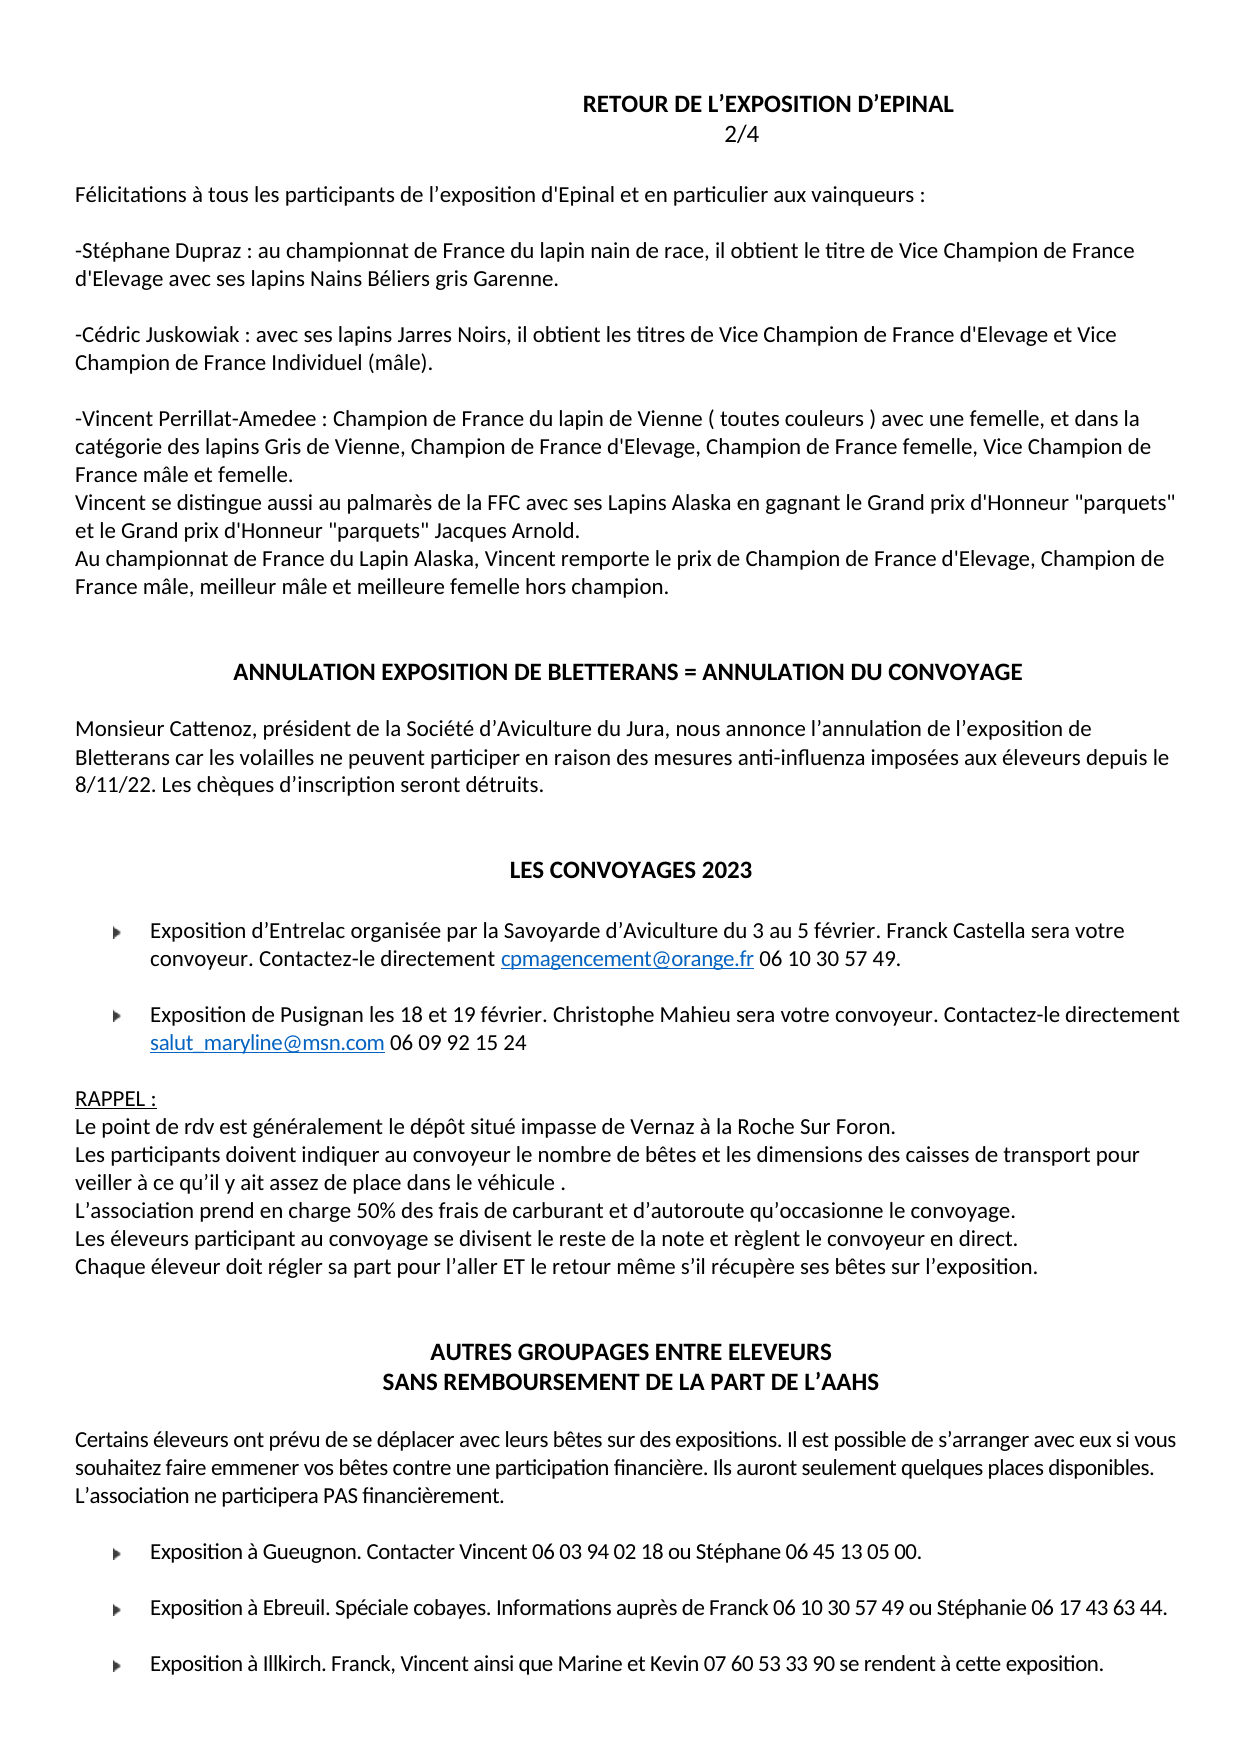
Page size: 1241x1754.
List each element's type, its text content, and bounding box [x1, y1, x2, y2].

list Exposition de Pusignan les 18 et 19 février. Christophe Mahieu sera votre convoyeur. Contactez-le directement salut_maryline@msn.com 06 09 92 15 24 [112, 1000, 1187, 1056]
list Exposition à Gueugnon. Contacter Vincent 06 03 94 02 18 ou Stéphane 06 45 13 05 00. [112, 1537, 1187, 1565]
list Exposition d’Entrelac organisée par la Savoyarde d’Aviculture du 3 au 5 février. Franck Castella sera votre convoyeur. Contactez-le directement cpmagencement@orange.fr 06 10 30 57 49. [112, 916, 1187, 972]
list Exposition à Ebreuil. Spéciale cobayes. Informations auprès de Franck 06 10 30 57 49 ou Stéphanie 06 17 43 63 44. [112, 1593, 1187, 1621]
text RETOUR DE L’EXPOSITION D’EPINAL 2/4 [296, 88, 1187, 149]
text RAPPEL : [75, 1084, 1187, 1112]
text Les participants doivent indiquer au convoyeur le nombre de bêtes et les dimensions des caisses de transport pour veiller à ce qu’il y ait assez de place dans le véhicule . [75, 1140, 1187, 1196]
picture [113, 1655, 126, 1672]
picture [113, 1543, 126, 1560]
picture [113, 1005, 126, 1022]
list Exposition à Illkirch. Franck, Vincent ainsi que Marine et Kevin 07 60 53 33 90 se rendent à cette exposition. [112, 1649, 1187, 1677]
text Monsieur Cattenoz, président de la Société d’Aviculture du Jura, nous annonce l’annulation de l’exposition de Bletterans car les volailles ne peuvent participer en raison des mesures anti-influenza imposées aux éleveurs depuis le 8/11/22. Les chèques d’inscription seront détruits. [75, 714, 1187, 799]
text LES CONVOYAGES 2023 [75, 855, 1187, 885]
text Les éleveurs participant au convoyage se divisent le reste de la note et règlent le convoyeur en direct. Chaque éleveur doit régler sa part pour l’aller ET le retour même s’il récupère ses bêtes sur l’exposition. [75, 1224, 1187, 1280]
text AUTRES GROUPAGES ENTRE ELEVEURS [75, 1336, 1187, 1367]
text SANS REMBOURSEMENT DE LA PART DE L’AAHS [75, 1367, 1187, 1397]
text ANNULATION EXPOSITION DE BLETTERANS = ANNULATION DU CONVOYAGE [75, 656, 1187, 714]
text Le point de rdv est généralement le dépôt situé impasse de Vernaz à la Roche Sur Foron. [75, 1112, 1187, 1140]
picture [113, 1599, 126, 1616]
text Félicitations à tous les participants de l’exposition d'Epinal et en particulier aux vainqueurs : -Stéphane Dupraz : au championnat de France du lapin nain de race, il obtient le titre de Vice Champion de France d'Elevage avec ses lapins Nains Béliers gris Garenne. -Cédric Juskowiak : avec ses lapins Jarres Noirs, il obtient les titres de Vice Champion de France d'Elevage et Vice Champion de France Individuel (mâle). -Vincent Perrillat-Amedee : Champion de France du lapin de Vienne ( toutes couleurs ) avec une femelle, et dans la catégorie des lapins Gris de Vienne, Champion de France d'Elevage, Champion de France femelle, Vice Champion de France mâle et femelle. Vincent se distingue aussi au palmarès de la FFC avec ses Lapins Alaska en gagnant le Grand prix d'Honneur "parquets" et le Grand prix d'Honneur "parquets" Jacques Arnold. Au championnat de France du Lapin Alaska, Vincent remporte le prix de Champion de France d'Elevage, Champion de France mâle, meilleur mâle et meilleure femelle hors champion. [75, 180, 1187, 600]
text L’association prend en charge 50% des frais de carburant et d’autoroute qu’occasionne le convoyage. [75, 1196, 1187, 1224]
picture [113, 921, 126, 939]
text Certains éleveurs ont prévu de se déplacer avec leurs bêtes sur des expositions. Il est possible de s’arranger avec eux si vous souhaitez faire emmener vos bêtes contre une participation financière. Ils auront seulement quelques places disponibles. L’association ne participera PAS financièrement. [75, 1425, 1187, 1509]
